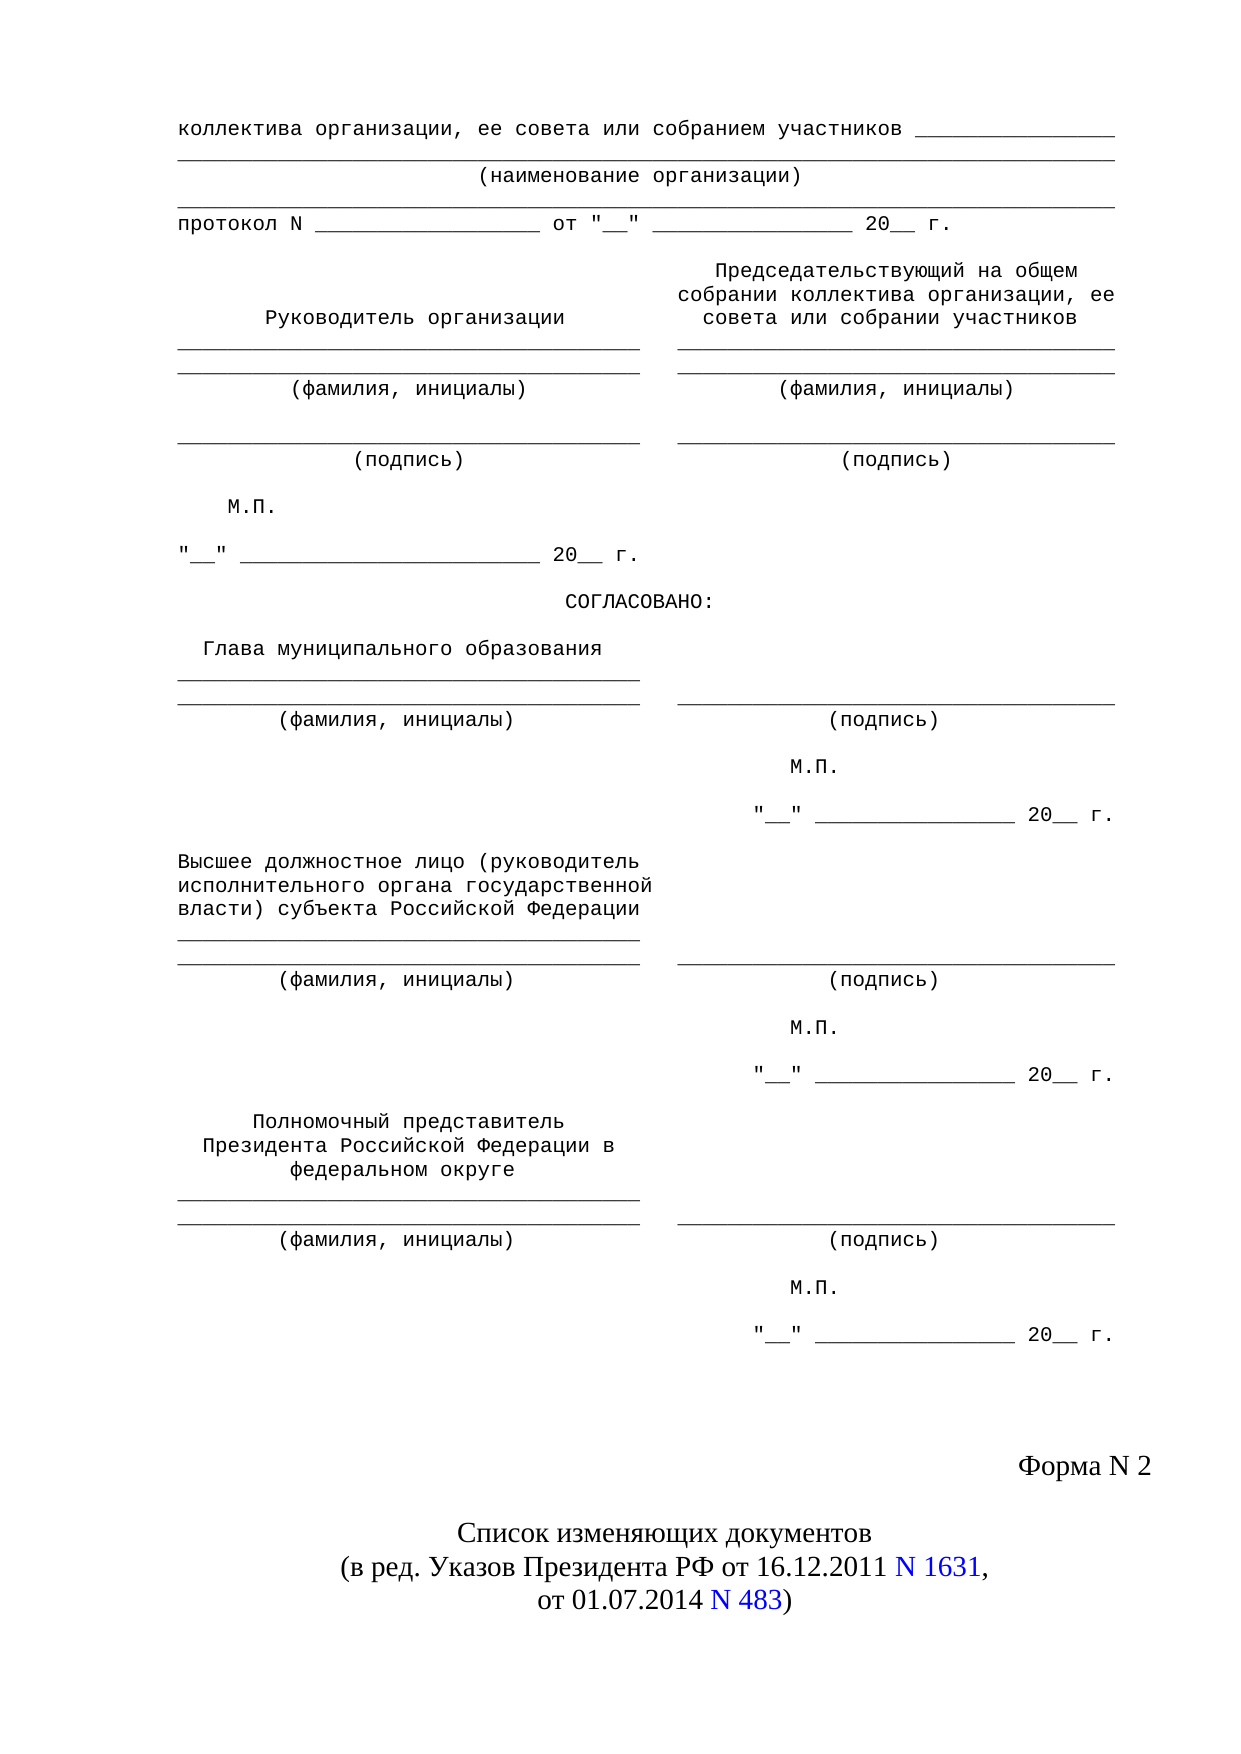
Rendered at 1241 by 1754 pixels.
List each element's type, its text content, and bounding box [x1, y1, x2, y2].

text протокол N __________________ от "__" ________________ 20__ г. [177, 213, 1152, 236]
text _____________________________________ ___________________________________ [177, 354, 1152, 378]
text _____________________________________ ___________________________________ [177, 426, 1152, 449]
text М.П. [177, 1277, 1152, 1300]
text "__" ________________ 20__ г. [177, 1064, 1152, 1088]
text (в ред. Указов Президента РФ от 16.12.2011 N 1631, [177, 1549, 1152, 1582]
text федеральном округе [177, 1158, 1152, 1182]
text Президента Российской Федерации в [177, 1135, 1152, 1158]
text (фамилия, инициалы) (подпись) [177, 709, 1152, 733]
text _____________________________________ ___________________________________ [177, 1206, 1152, 1229]
text Полномочный представитель [177, 1111, 1152, 1135]
text (фамилия, инициалы) (подпись) [177, 969, 1152, 993]
text _____________________________________ ___________________________________ [177, 331, 1152, 354]
text (фамилия, инициалы) (подпись) [177, 1229, 1152, 1253]
text "__" ________________ 20__ г. [177, 1324, 1152, 1348]
text собрании коллектива организации, ее [177, 284, 1152, 307]
text _____________________________________ [177, 922, 1152, 946]
text "__" ________________________ 20__ г. [177, 544, 1152, 567]
text коллектива организации, ее совета или собранием участников ________________ [177, 118, 1152, 142]
text М.П. [177, 496, 1152, 520]
text Глава муниципального образования [177, 638, 1152, 662]
text СОГЛАСОВАНО: [177, 591, 1152, 615]
text Руководитель организации совета или собрании участников [177, 307, 1152, 331]
text "__" ________________ 20__ г. [177, 804, 1152, 827]
text М.П. [177, 757, 1152, 780]
text М.П. [177, 1017, 1152, 1040]
text Форма N 2 [177, 1448, 1152, 1482]
text исполнительного органа государственной [177, 875, 1152, 898]
text (наименование организации) [177, 165, 1152, 189]
text власти) субъекта Российской Федерации [177, 898, 1152, 922]
text _____________________________________ [177, 1182, 1152, 1206]
text Список изменяющих документов [177, 1515, 1152, 1549]
text (подпись) (подпись) [177, 449, 1152, 473]
text ___________________________________________________________________________ [177, 142, 1152, 165]
text _____________________________________ ___________________________________ [177, 946, 1152, 969]
text _____________________________________ ___________________________________ [177, 686, 1152, 709]
text ___________________________________________________________________________ [177, 189, 1152, 213]
text Председательствующий на общем [177, 260, 1152, 284]
text от 01.07.2014 N 483) [177, 1582, 1152, 1616]
text (фамилия, инициалы) (фамилия, инициалы) [177, 378, 1152, 402]
text _____________________________________ [177, 662, 1152, 686]
text Высшее должностное лицо (руководитель [177, 851, 1152, 875]
